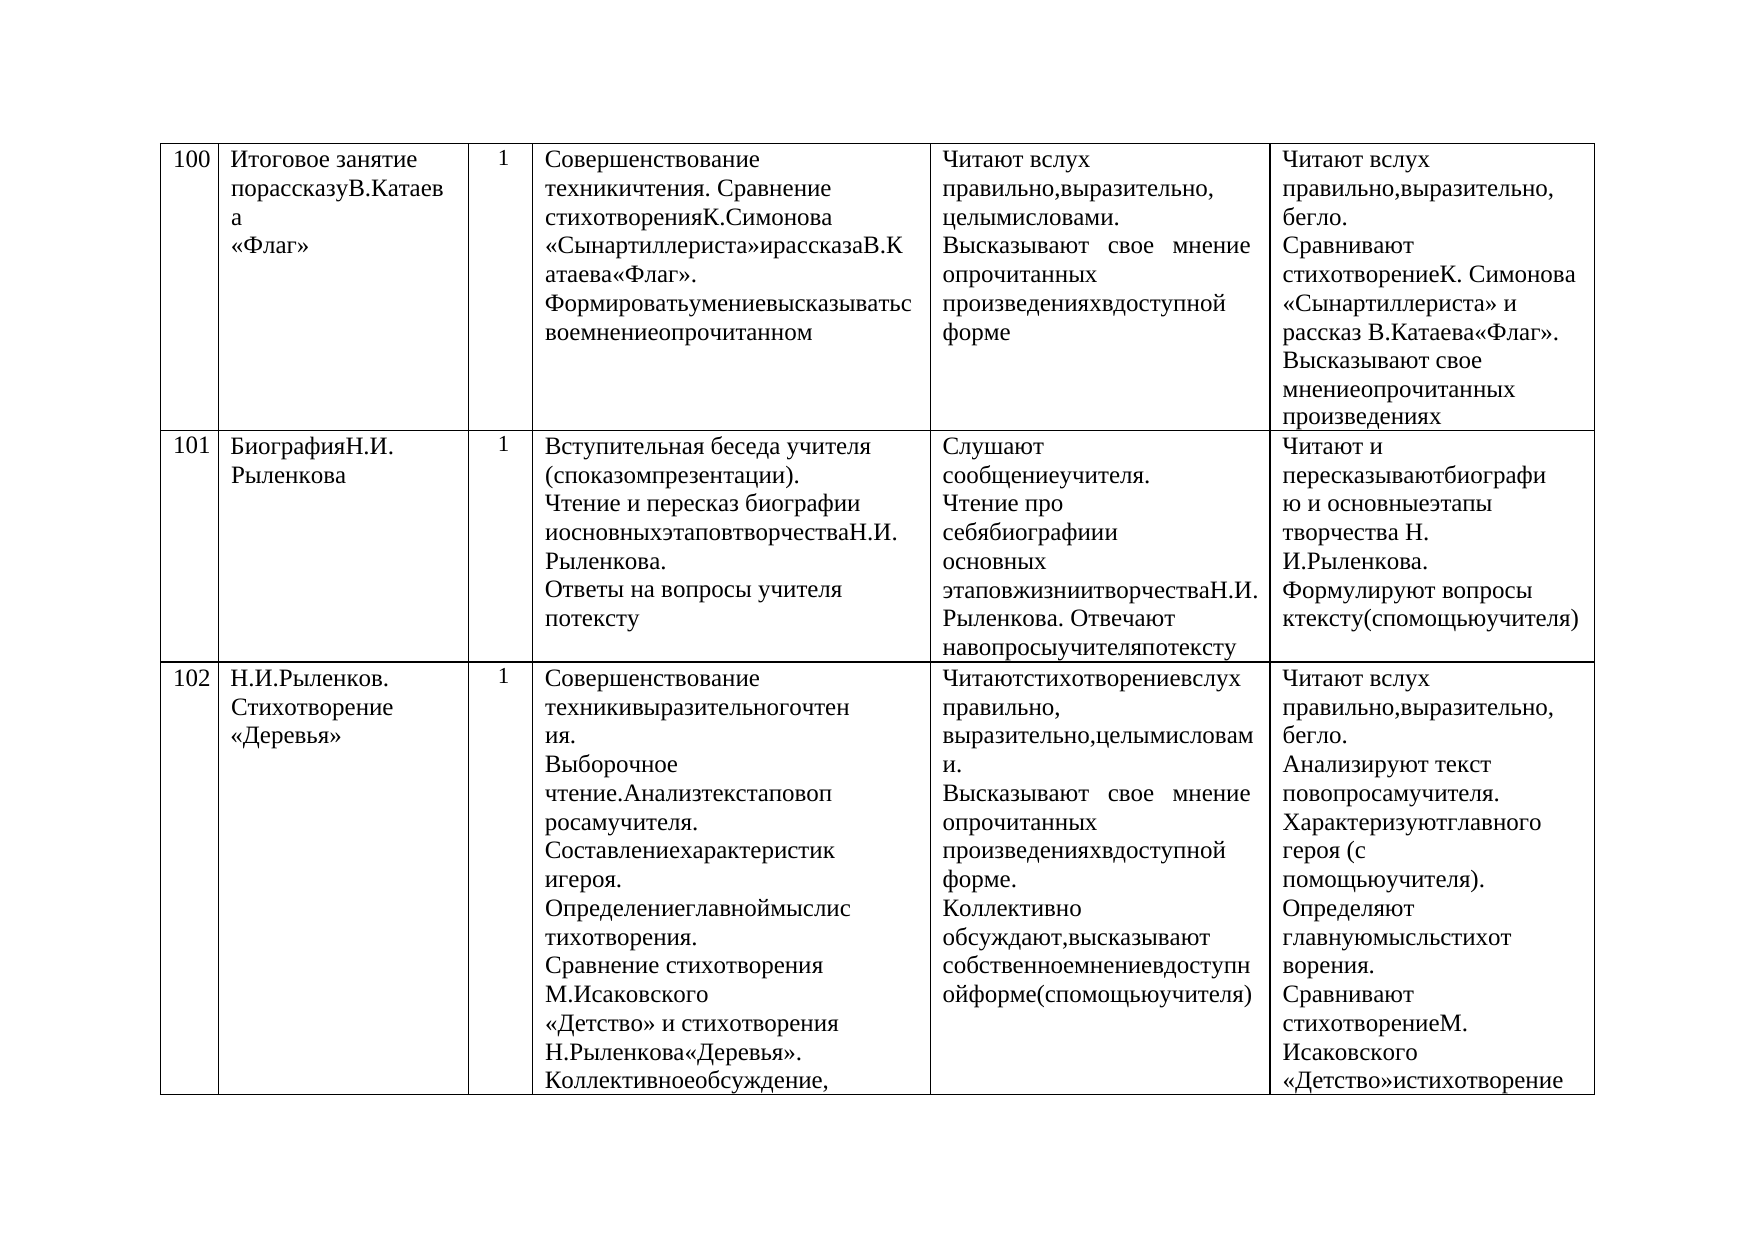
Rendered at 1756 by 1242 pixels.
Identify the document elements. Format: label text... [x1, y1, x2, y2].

table_cell Вступительная беседа учителя (споказомпрезентации). Чтение и пересказ биографии иосновныхэтаповтворчестваН.И.Рыленкова. Ответы на вопросы учителя потексту [533, 431, 930, 661]
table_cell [533, 663, 930, 1094]
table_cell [219, 663, 468, 1094]
table_header Читают вслух правильно,выразительно, целымисловами. Высказывают свое мнение опрочитанных произведенияхвдоступной форме [931, 144, 1269, 430]
table_cell 1 [469, 663, 532, 1094]
table_cell 102 [161, 663, 218, 1094]
table_header Читают вслух правильно,выразительно,бегло. Сравнивают стихотворениеК. Симонова «Сынартиллериста» и рассказ В.Катаева«Флаг». Высказывают свое мнениеопрочитанных произведениях [1271, 144, 1594, 430]
table_header 100 [161, 144, 218, 430]
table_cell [931, 663, 1269, 1094]
table_cell 101 [161, 431, 218, 661]
table_cell БиографияН.И.Рыленкова [219, 431, 468, 661]
table_header Совершенствование техникичтения. Сравнение стихотворенияК.Симонова «Сынартиллериста»ирассказаВ.Катаева«Флаг». Формироватьумениевысказыватьсвоемнениеопрочитанном [533, 144, 930, 430]
table_cell 1 [469, 431, 532, 661]
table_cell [1271, 663, 1594, 1094]
table_header Итоговое занятие порассказуВ.Катаева «Флаг» [219, 144, 468, 430]
table_cell Читают и пересказываютбиографию и основныеэтапы творчества Н. И.Рыленкова. Формулируют вопросы ктексту(спомощьюучителя) [1271, 431, 1594, 661]
table_cell Слушают сообщениеучителя. Чтение про себябиографиии основных этаповжизниитворчестваН.И. Рыленкова. Отвечают навопросыучителяпотексту [931, 431, 1269, 661]
table_header 1 [469, 144, 532, 430]
